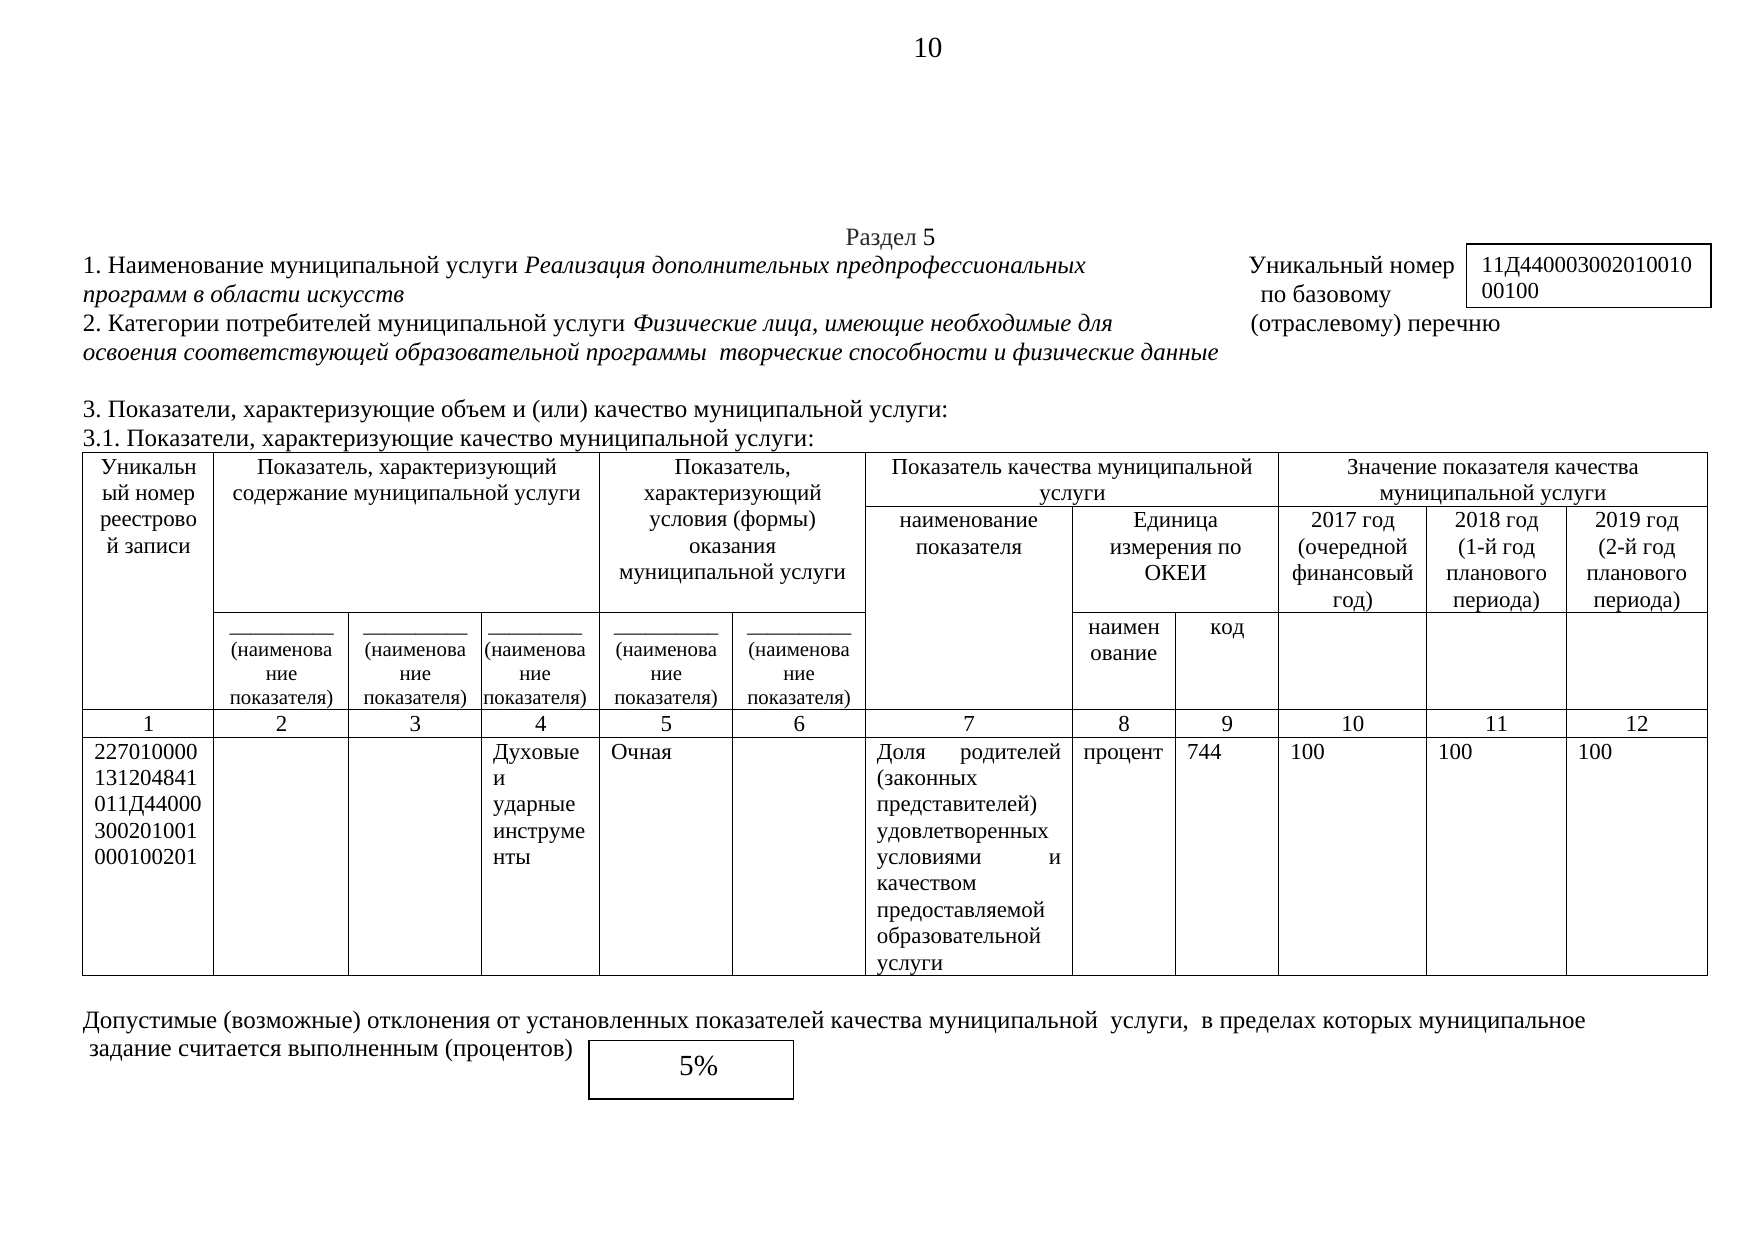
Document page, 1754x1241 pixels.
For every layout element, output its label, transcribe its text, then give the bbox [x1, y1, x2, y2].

table_cell _________ (наименование показателя) [482, 613, 599, 709]
table_cell Единица измерения по ОКЕИ [1073, 507, 1278, 612]
table_cell Доля родителей (законных представителей) удовлетворенных условиями и качеством предоставляемой образовательной услуги [866, 738, 1072, 975]
text 1. Наименование муниципальной услуги Реализация дополнительных предпрофессиональных Уникальный номер [83, 251, 1466, 279]
table_cell __________(наименование показателя) [349, 613, 481, 709]
table_cell __________ (наименование показателя) [733, 613, 865, 709]
table_cell 2019 год (2-й год планового периода) [1567, 507, 1707, 612]
table_cell 100 [1567, 738, 1707, 975]
table_header Показатель, характеризующий условия (формы) оказания муниципальной услуги [600, 453, 865, 612]
table_cell [214, 738, 348, 975]
table_cell [1279, 613, 1426, 709]
table_cell 100 [1427, 738, 1566, 975]
table_cell [1427, 613, 1566, 709]
table_cell __________ (наименование показателя) [600, 613, 732, 709]
table_cell 2018 год (1-й год планового периода) [1427, 507, 1566, 612]
table_cell 4 [482, 710, 599, 737]
table_header Значение показателя качества муниципальной услуги [1279, 453, 1707, 506]
table_cell __________ (наименование показателя) [214, 613, 348, 709]
table_cell процент [1073, 738, 1175, 975]
table_cell [1567, 613, 1707, 709]
table_cell наименование [1073, 613, 1175, 709]
table_cell код [1176, 613, 1278, 709]
table_cell 3 [349, 710, 481, 737]
text освоения соответствующей образовательной программы творческие способности и физические данные [83, 337, 1698, 366]
table_cell Духовые и ударные инструменты [482, 738, 599, 975]
text программ в области искусств по базовому [83, 279, 1466, 308]
table_cell 12 [1567, 710, 1707, 737]
table_cell 227010000131204841011Д44000300201001000100201 [83, 738, 213, 975]
table_cell [733, 738, 865, 975]
table_cell 744 [1176, 738, 1278, 975]
table_cell 100 [1279, 738, 1426, 975]
table_cell [349, 738, 481, 975]
table_cell 8 [1073, 710, 1175, 737]
text 3.1. Показатели, характеризующие качество муниципальной услуги: [83, 423, 1698, 452]
text задание считается выполненным (процентов) [83, 1033, 1698, 1062]
table_cell 11 [1427, 710, 1566, 737]
text Допустимые (возможные) отклонения от установленных показателей качества муниципальной услуги, в пределах которых муниципальное [83, 1005, 1698, 1033]
table_cell 5 [600, 710, 732, 737]
table_cell Очная [600, 738, 732, 975]
table_cell 10 [1279, 710, 1426, 737]
text 2. Категории потребителей муниципальной услуги Физические лица, имеющие необходимые для (отраслевому) перечню [83, 308, 1698, 337]
table_cell наименование показателя [866, 507, 1072, 709]
table_cell 2017 год (очередной финансовый год) [1279, 507, 1426, 612]
table_cell 9 [1176, 710, 1278, 737]
table_header Уникальный номер реестровой записи [83, 453, 213, 709]
text 3. Показатели, характеризующие объем и (или) качество муниципальной услуги: [83, 394, 1698, 423]
table_cell 2 [214, 710, 348, 737]
text Раздел 5 [83, 222, 1698, 251]
table_cell 7 [866, 710, 1072, 737]
table_header Показатель качества муниципальной услуги [866, 453, 1278, 506]
table_cell 6 [733, 710, 865, 737]
table_cell 1 [83, 710, 213, 737]
table_header Показатель, характеризующий содержание муниципальной услуги [214, 453, 599, 612]
